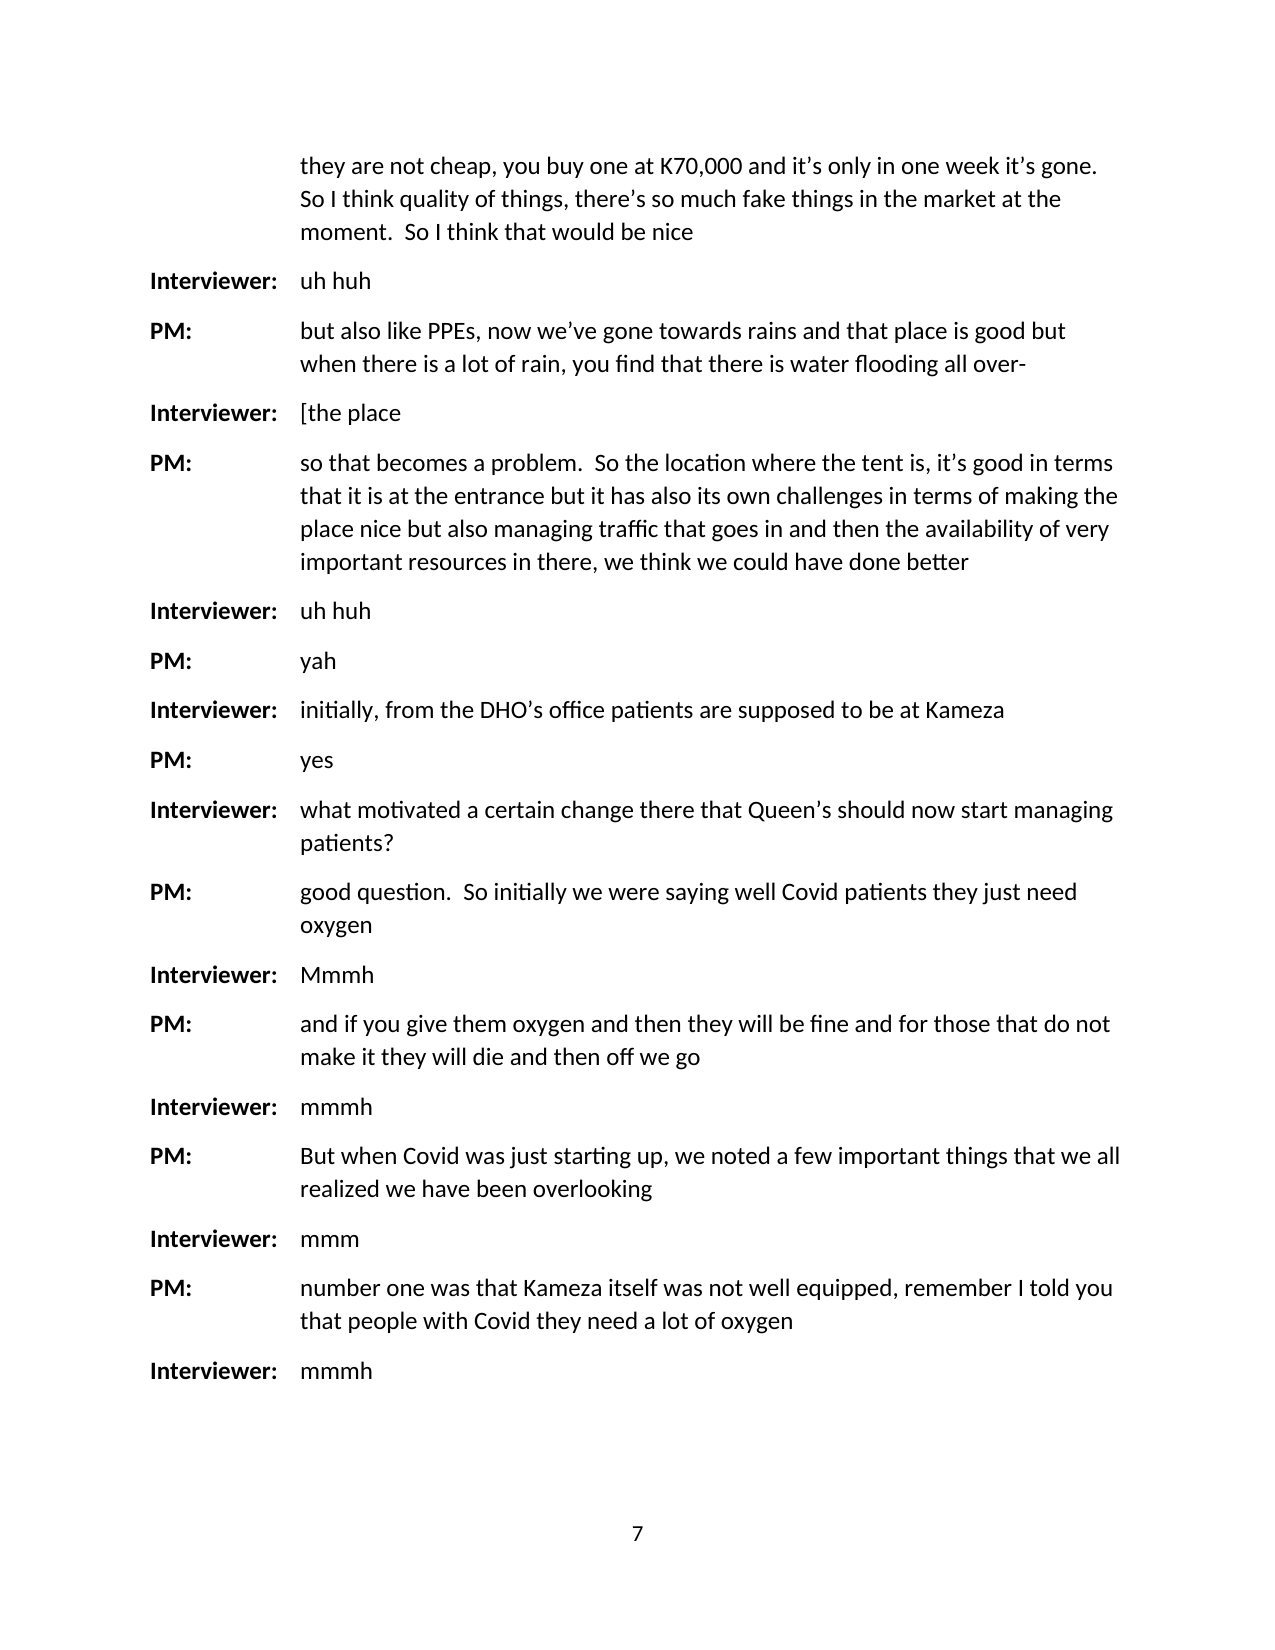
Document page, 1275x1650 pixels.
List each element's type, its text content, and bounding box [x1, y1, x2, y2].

text PM: number one was that Kameza itself was not well equipped, remember I told you that people with Covid they need a lot of oxygen [150, 1272, 1125, 1336]
text Interviewer: mmmh [150, 1355, 1125, 1386]
text Interviewer: uh huh [150, 265, 1125, 296]
text PM: good question. So initially we were saying well Covid patients they just need oxygen [150, 876, 1125, 940]
text PM: But when Covid was just starting up, we noted a few important things that we all realized we have been overlooking [150, 1140, 1125, 1204]
text PM: and if you give them oxygen and then they will be fine and for those that do not make it they will die and then off we go [150, 1008, 1125, 1072]
text Interviewer: [the place [150, 397, 1125, 428]
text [150, 150, 1125, 246]
text PM: yes [150, 744, 1125, 775]
text Interviewer: mmm [150, 1223, 1125, 1253]
text PM: but also like PPEs, now we’ve gone towards rains and that place is good but when there is a lot of rain, you find that there is water flooding all over- [150, 315, 1125, 378]
text PM: yah [150, 645, 1125, 676]
text Interviewer: uh huh [150, 595, 1125, 626]
text Interviewer: what motivated a certain change there that Queen’s should now start managing patients? [150, 794, 1125, 857]
text Interviewer: initially, from the DHO’s office patients are supposed to be at Kameza [150, 694, 1125, 725]
text Interviewer: Mmmh [150, 959, 1125, 989]
text PM: so that becomes a problem. So the location where the tent is, it’s good in terms that it is at the entrance but it has also its own challenges in terms of making the place nice but also managing traffic that goes in and then the availability of very important resources in there, we think we could have done better [150, 447, 1125, 576]
text Interviewer: mmmh [150, 1091, 1125, 1121]
